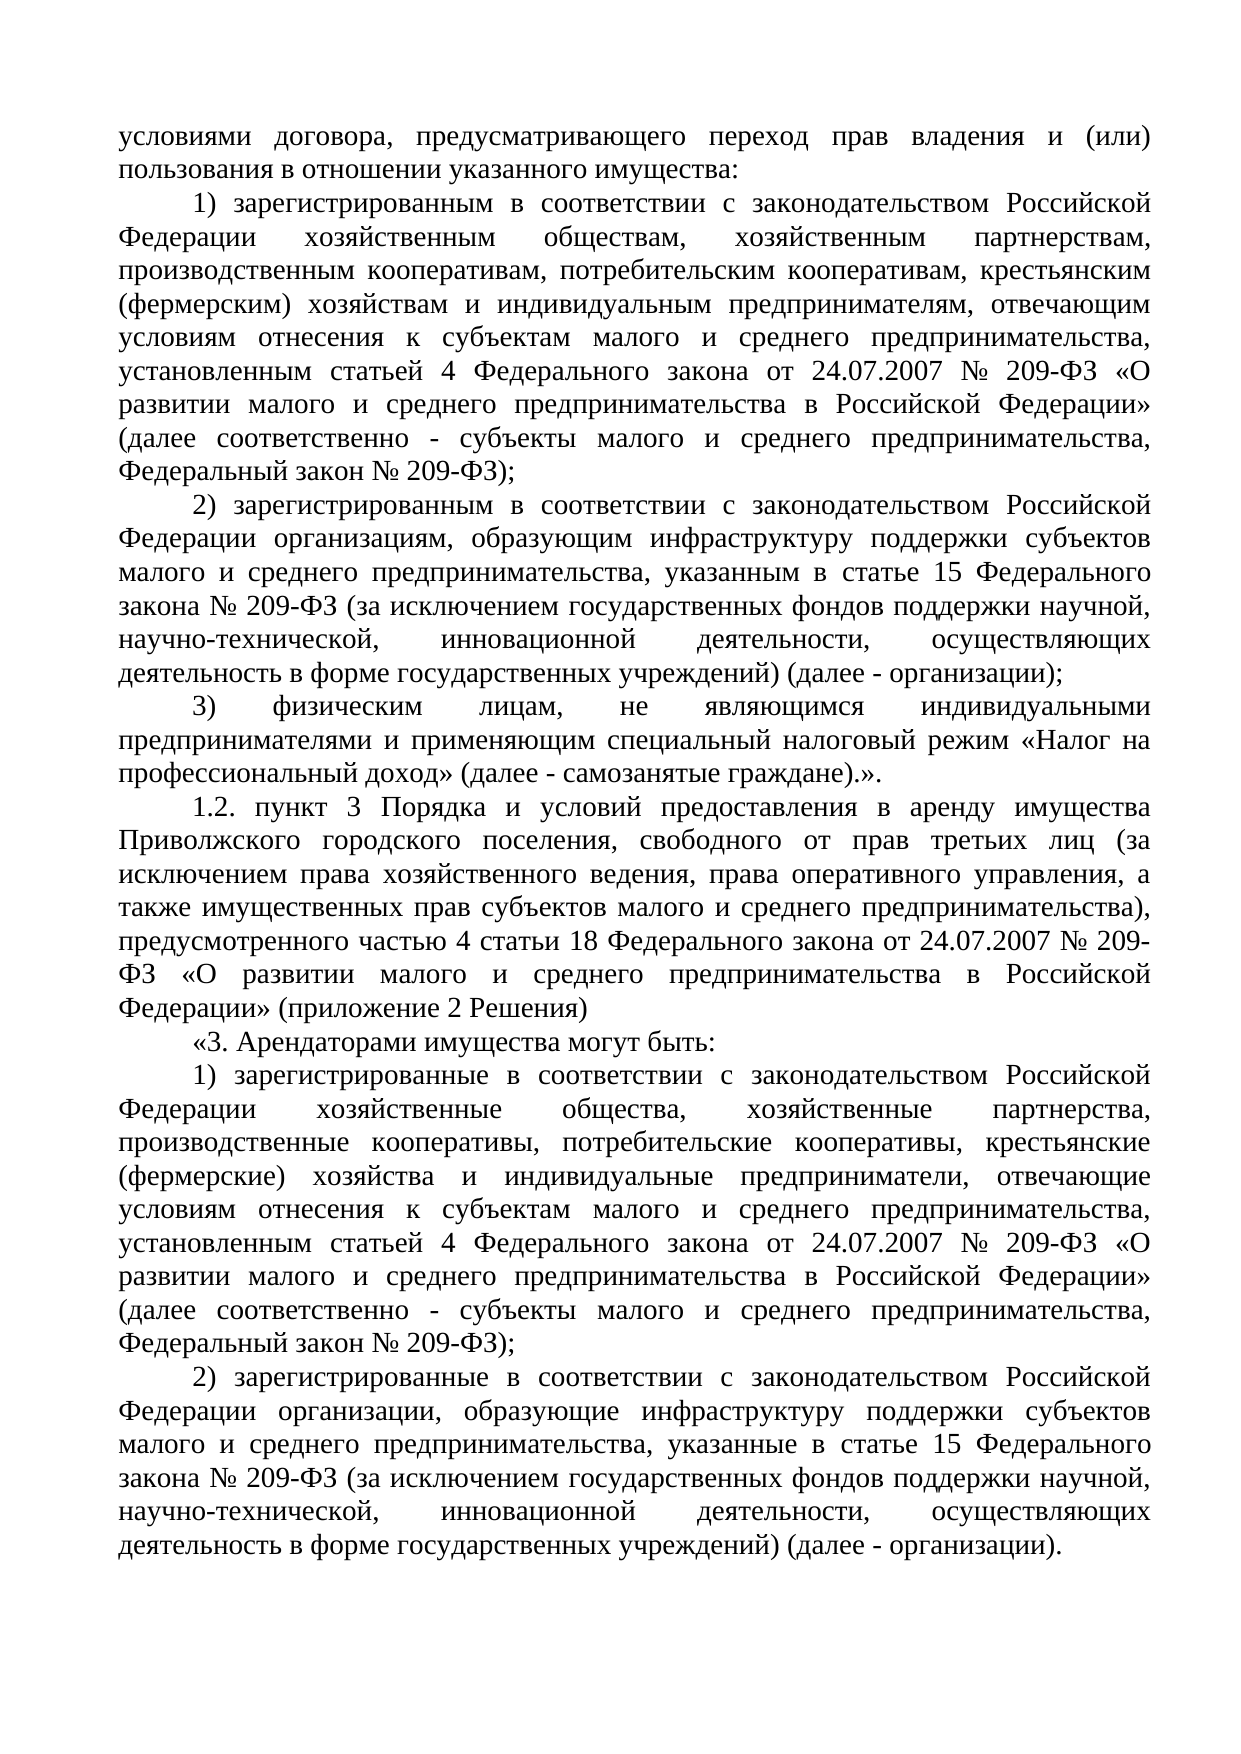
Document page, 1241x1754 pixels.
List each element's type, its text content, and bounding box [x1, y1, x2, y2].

text 2) зарегистрированным в соответствии с законодательством Российской Федерации организациям, образующим инфраструктуру поддержки субъектов малого и среднего предпринимательства, указанным в статье 15 Федерального закона № 209-ФЗ (за исключением государственных фондов поддержки научной, научно-технической, инновационной деятельности, осуществляющих деятельность в форме государственных учреждений) (далее - организации); [118, 487, 1152, 688]
text 3) физическим лицам, не являющимся индивидуальными предпринимателями и применяющим специальный налоговый режим «Налог на профессиональный доход» (далее - самозанятые граждане).». [118, 688, 1152, 789]
text «3. Арендаторами имущества могут быть: [118, 1024, 1152, 1057]
text 1) зарегистрированным в соответствии с законодательством Российской Федерации хозяйственным обществам, хозяйственным партнерствам, производственным кооперативам, потребительским кооперативам, крестьянским (фермерским) хозяйствам и индивидуальным предпринимателям, отвечающим условиям отнесения к субъектам малого и среднего предпринимательства, установленным статьей 4 Федерального закона от 24.07.2007 № 209-ФЗ «О развитии малого и среднего предпринимательства в Российской Федерации» (далее соответственно - субъекты малого и среднего предпринимательства, Федеральный закон № 209-ФЗ); [118, 185, 1152, 487]
text 2) зарегистрированные в соответствии с законодательством Российской Федерации организации, образующие инфраструктуру поддержки субъектов малого и среднего предпринимательства, указанные в статье 15 Федерального закона № 209-ФЗ (за исключением государственных фондов поддержки научной, научно-технической, инновационной деятельности, осуществляющих деятельность в форме государственных учреждений) (далее - организации). [118, 1359, 1152, 1560]
text 1.2. пункт 3 Порядка и условий предоставления в аренду имущества Приволжского городского поселения, свободного от прав третьих лиц (за исключением права хозяйственного ведения, права оперативного управления, а также имущественных прав субъектов малого и среднего предпринимательства), предусмотренного частью 4 статьи 18 Федерального закона от 24.07.2007 № 209-ФЗ «О развитии малого и среднего предпринимательства в Российской Федерации» (приложение 2 Решения) [118, 789, 1152, 1024]
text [118, 118, 1152, 185]
text 1) зарегистрированные в соответствии с законодательством Российской Федерации хозяйственные общества, хозяйственные партнерства, производственные кооперативы, потребительские кооперативы, крестьянские (фермерские) хозяйства и индивидуальные предприниматели, отвечающие условиям отнесения к субъектам малого и среднего предпринимательства, установленным статьей 4 Федерального закона от 24.07.2007 № 209-ФЗ «О развитии малого и среднего предпринимательства в Российской Федерации» (далее соответственно - субъекты малого и среднего предпринимательства, Федеральный закон № 209-ФЗ); [118, 1057, 1152, 1359]
